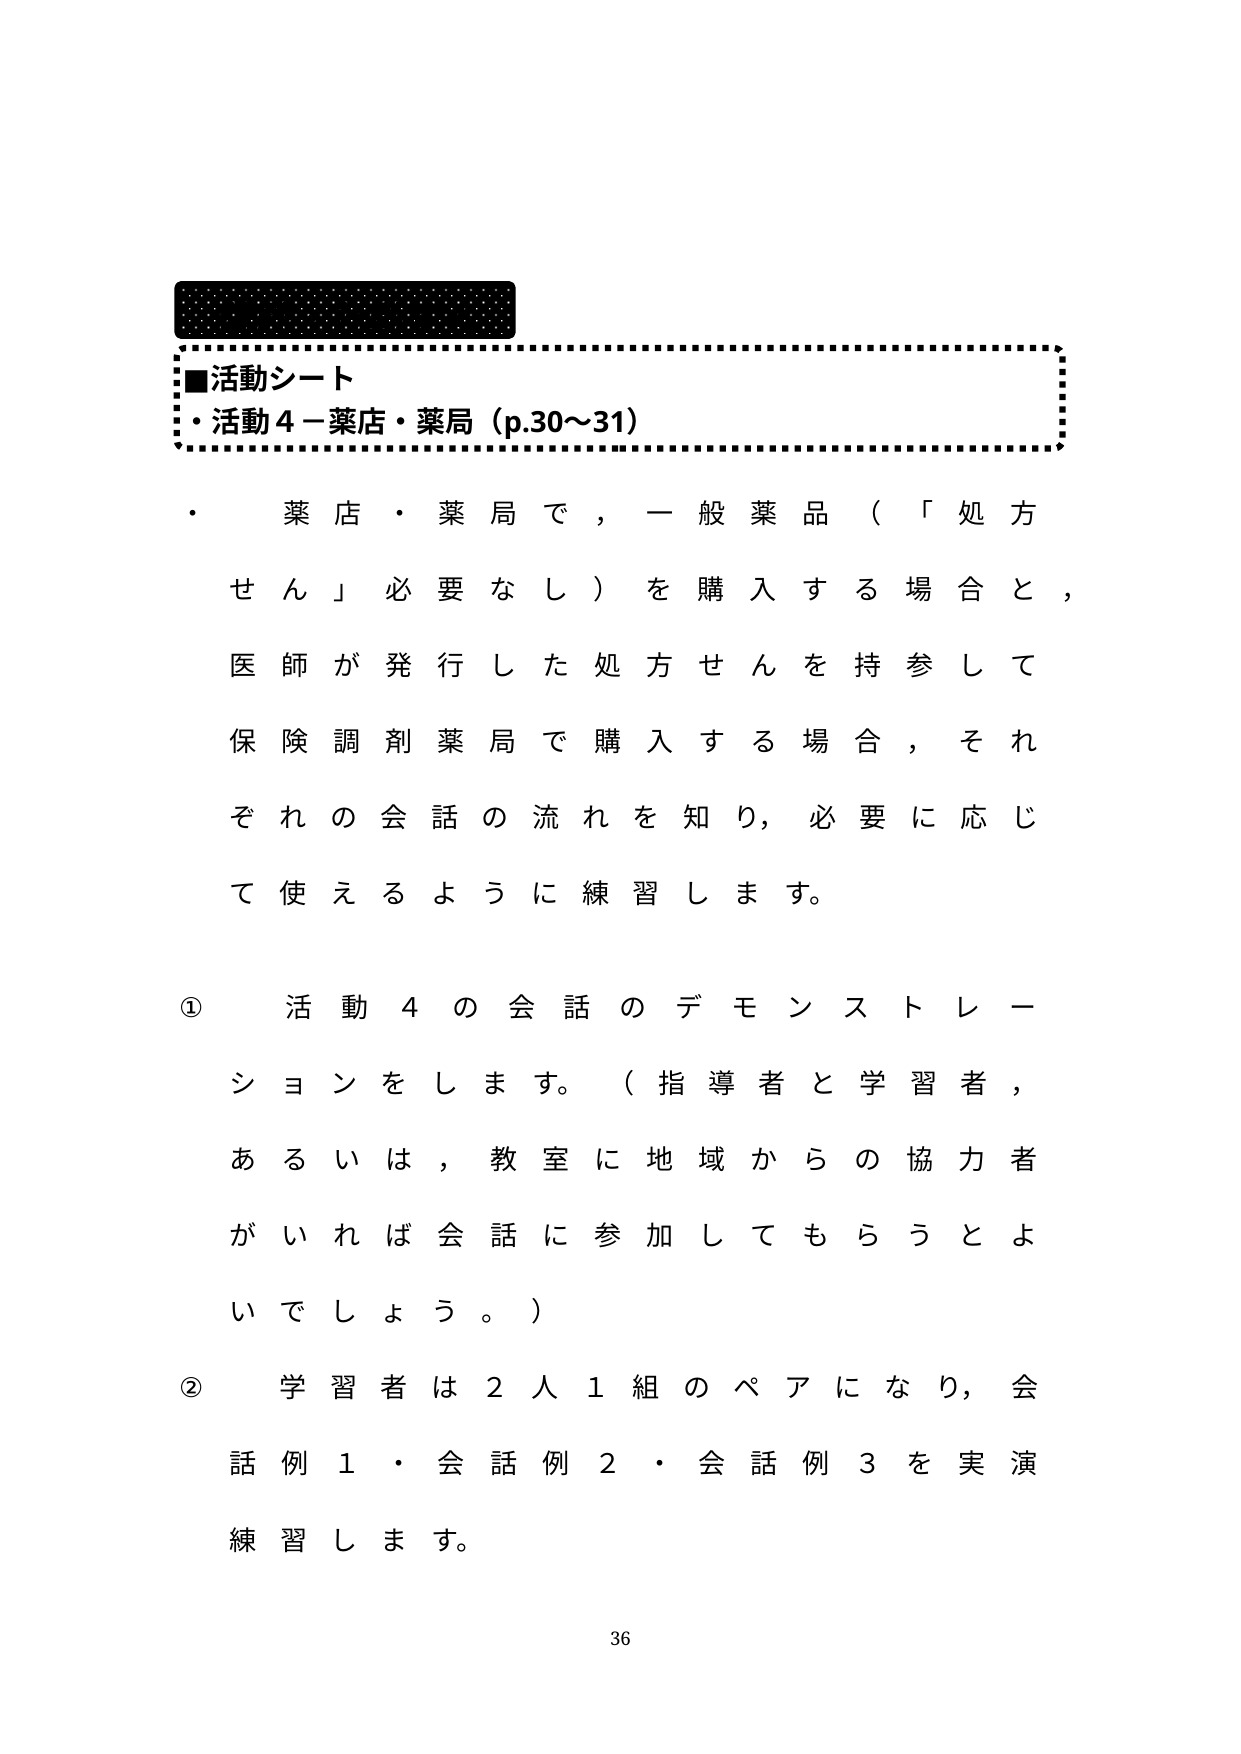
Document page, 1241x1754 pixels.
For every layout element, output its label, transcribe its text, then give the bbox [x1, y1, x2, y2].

picture [180, 286, 510, 334]
list 活動４の会話のデモンストレーションをします。（指導者と学習者，あるいは，教室に地域からの協力者がいれば会話に参加してもらうとよいでしょう。） [179, 968, 1061, 1348]
text ・ 薬店・薬局で，一般薬品（「処方せん」必要なし）を購入する場合と，医師が発行した処方せんを持参して保険調剤薬局で購入する場合，それぞれの会話の流れを知り，必要に応じて使えるように練習します。 [179, 473, 1061, 930]
list 学習者は２人１組のペアになり，会話例１・会話例２・会話例３を実演練習します。 [179, 1348, 1061, 1576]
